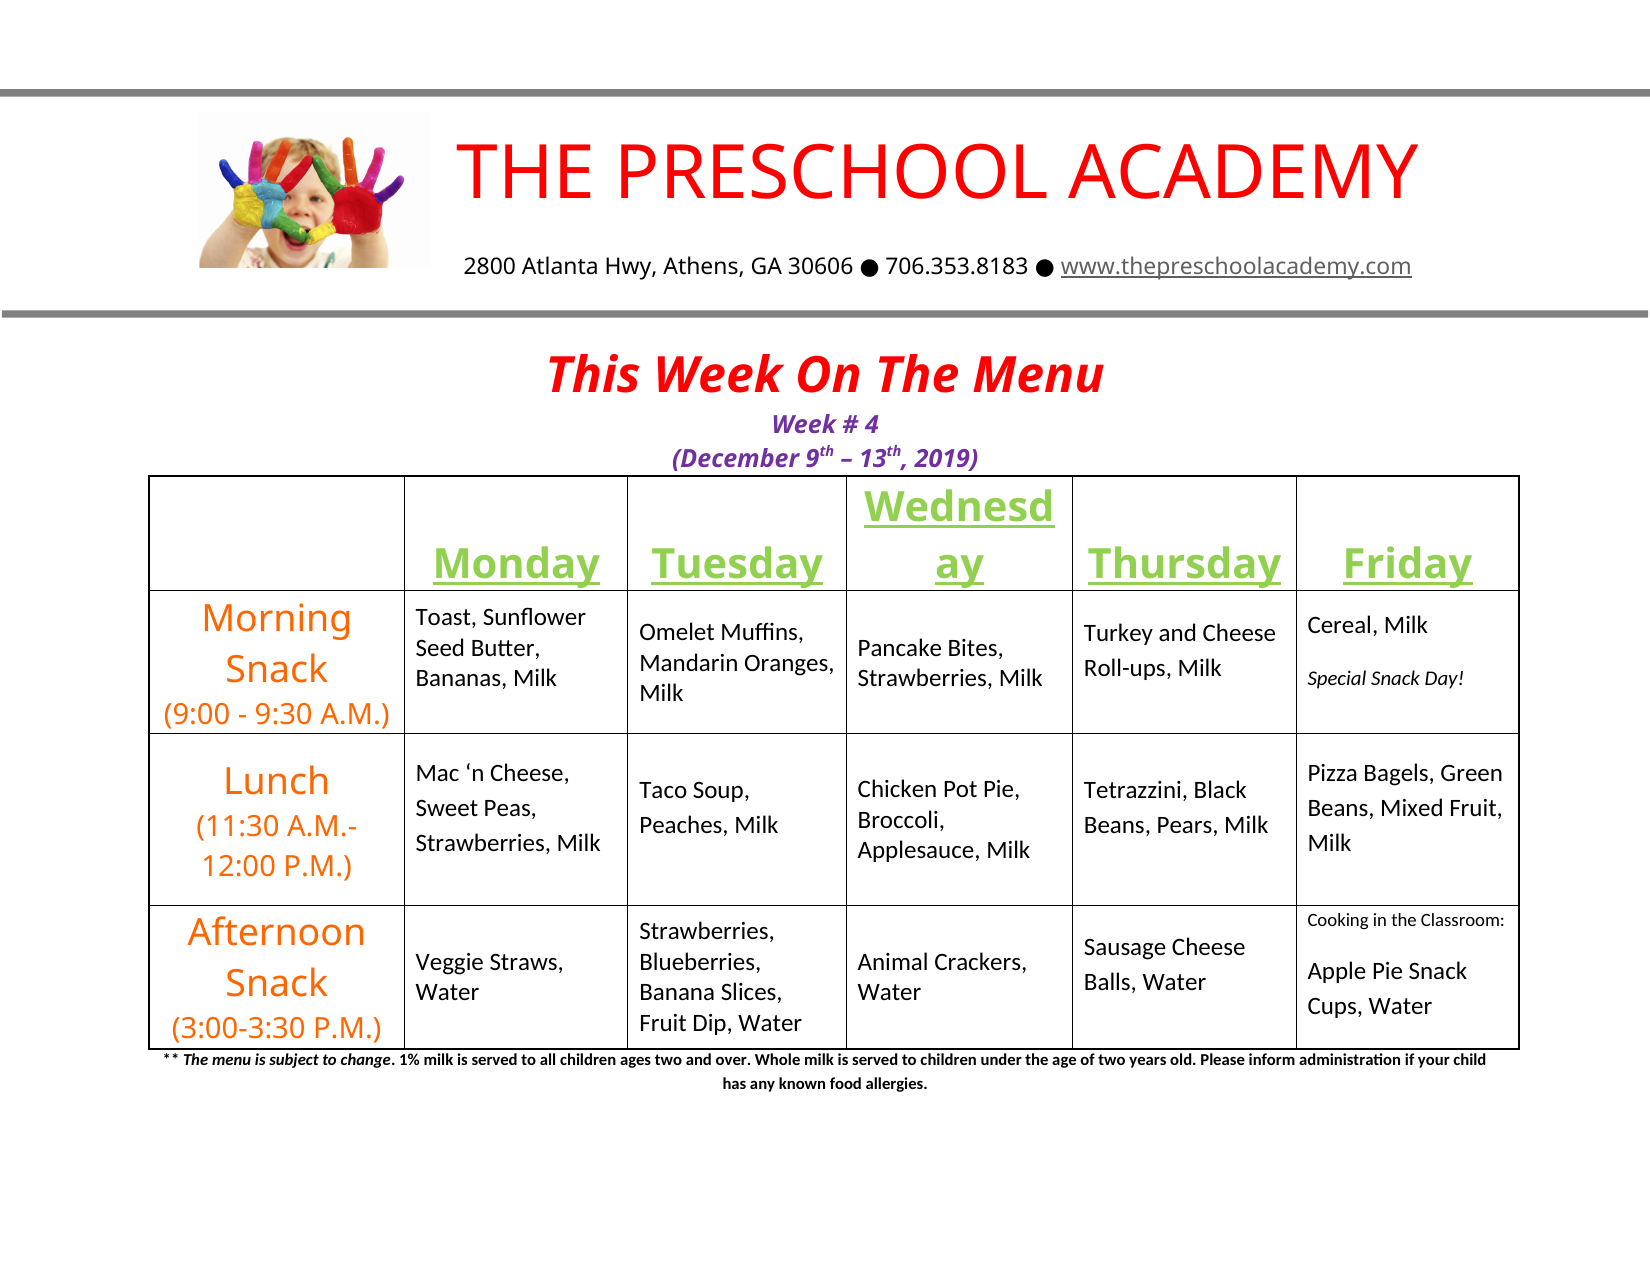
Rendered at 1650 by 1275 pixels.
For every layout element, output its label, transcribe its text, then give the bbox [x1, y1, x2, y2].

table_header Tuesday [628, 477, 846, 590]
table_cell Tetrazzini, Black Beans, Pears, Milk [1073, 734, 1296, 905]
table_header Wednesday [847, 477, 1072, 590]
text ** The menu is subject to change. 1% milk is served to all children ages two and over. Whole milk is served to children under the age of two years old. Please inform administration if your child has any known food allergies. [150, 1050, 1500, 1093]
table_header Monday [405, 477, 627, 590]
table_header [150, 477, 404, 590]
table_cell Turkey and Cheese Roll-ups, Milk [1073, 591, 1296, 733]
table_cell Omelet Muffins, Mandarin Oranges, Milk [628, 591, 846, 733]
table_cell Strawberries, Blueberries, Banana Slices, Fruit Dip, Water [628, 906, 846, 1047]
table_cell Mac ‘n Cheese, Sweet Peas, Strawberries, Milk [405, 734, 627, 905]
table_cell Cooking in the Classroom: Apple Pie Snack Cups, Water [1297, 906, 1518, 1047]
table_cell Taco Soup, Peaches, Milk [628, 734, 846, 905]
table_header Thursday [1073, 477, 1296, 590]
table_cell Pancake Bites, Strawberries, Milk [847, 591, 1072, 733]
table_cell Chicken Pot Pie, Broccoli, Applesauce, Milk [847, 734, 1072, 905]
table_cell Lunch (11:30 A.M.-12:00 P.M.) [150, 734, 404, 905]
table_cell Veggie Straws, Water [405, 906, 627, 1047]
table_cell Toast, Sunflower Seed Butter, Bananas, Milk [405, 591, 627, 733]
picture [196, 112, 431, 268]
table_cell Cereal, Milk Special Snack Day! [1297, 591, 1518, 733]
table_cell Morning Snack (9:00 - 9:30 A.M.) [150, 591, 404, 733]
table_cell Afternoon Snack (3:00-3:30 P.M.) [150, 906, 404, 1047]
table_cell Pizza Bagels, Green Beans, Mixed Fruit, Milk [1297, 734, 1518, 905]
table_header Friday [1297, 477, 1518, 590]
table_cell Animal Crackers, Water [847, 906, 1072, 1047]
table_cell Sausage Cheese Balls, Water [1073, 906, 1296, 1047]
